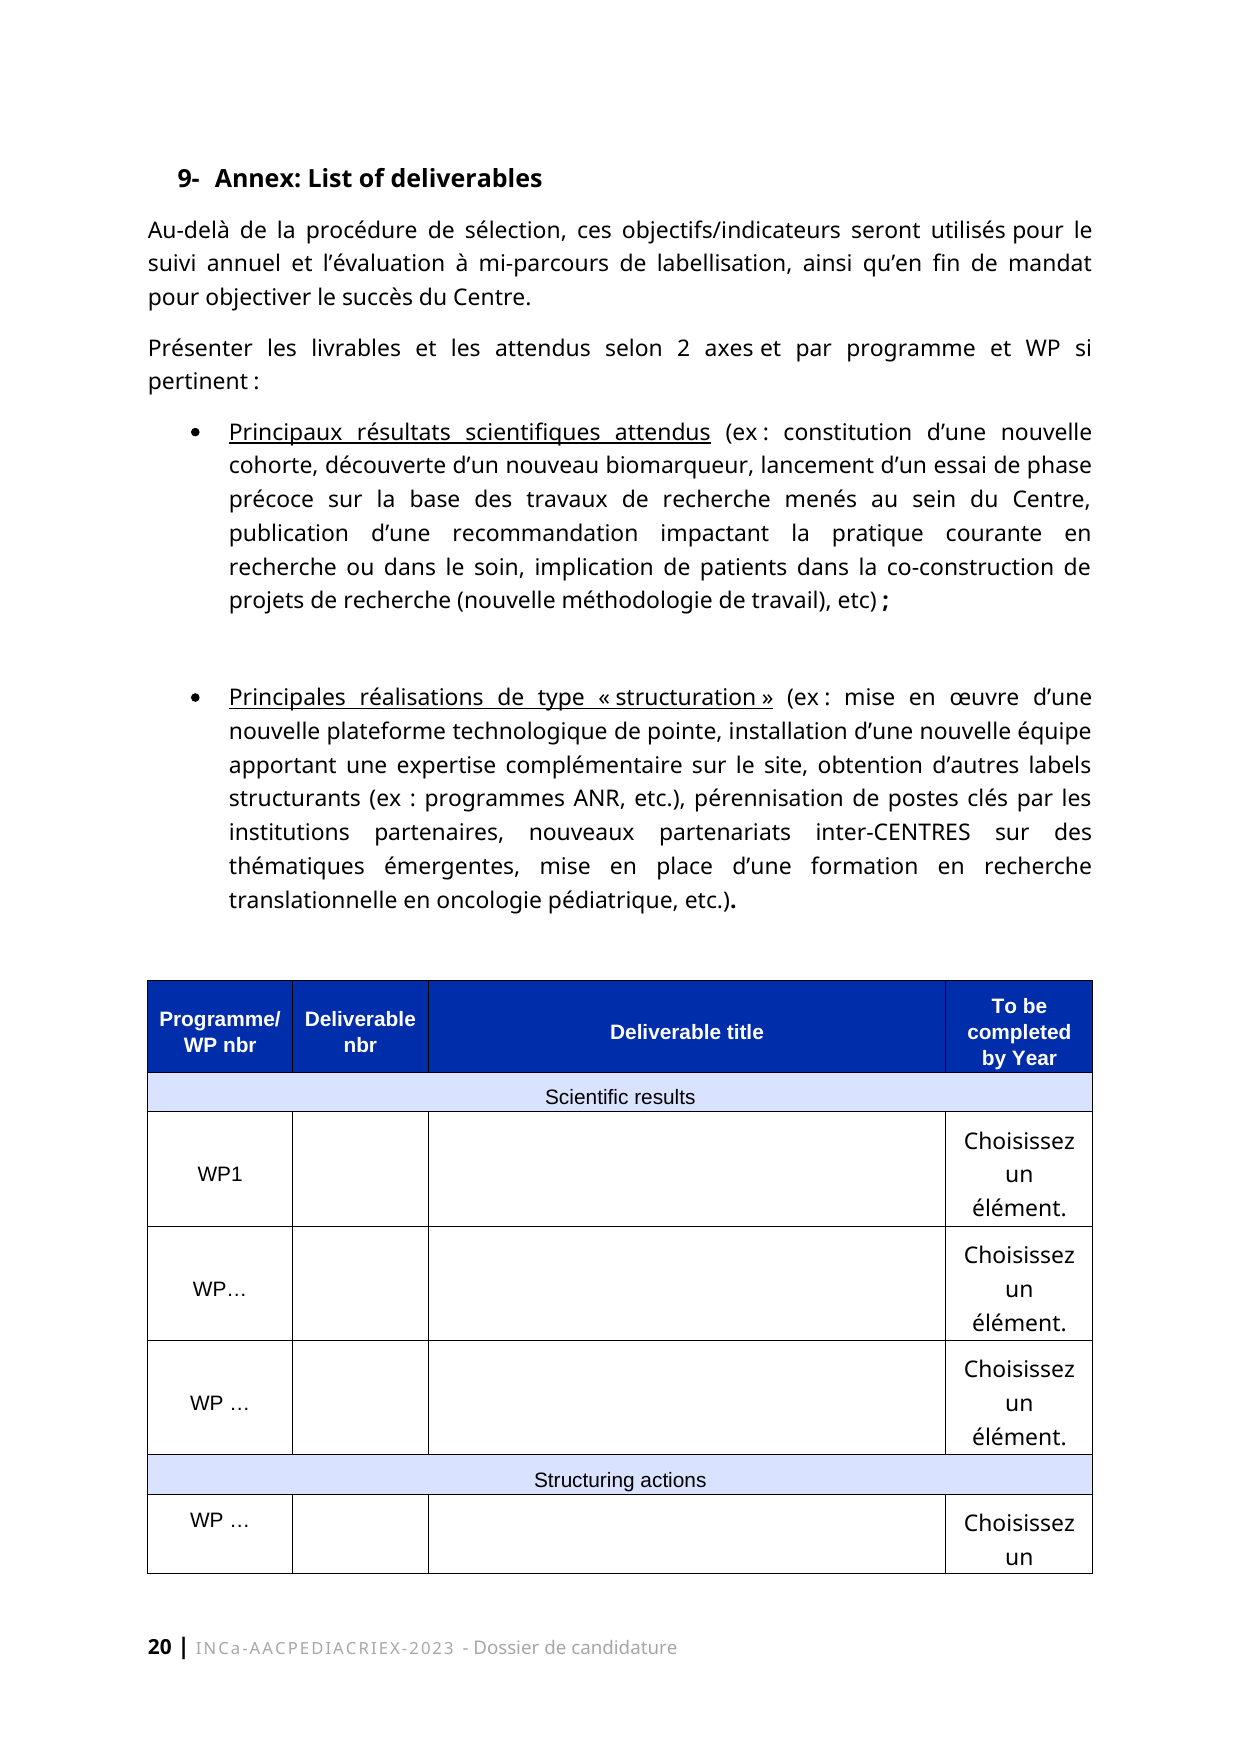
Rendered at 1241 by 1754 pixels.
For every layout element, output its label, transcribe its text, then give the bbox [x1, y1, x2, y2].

table_header Programme/ WP nbr [148, 981, 292, 1072]
subtitle Annex: List of deliverables [177, 160, 1092, 194]
table_cell WP … [148, 1495, 292, 1572]
table_cell WP … [148, 1341, 292, 1454]
table_cell WP… [148, 1227, 292, 1340]
table_cell [293, 1227, 428, 1340]
table_cell [429, 1227, 945, 1340]
table_cell [293, 1341, 428, 1454]
table_cell [429, 1341, 945, 1454]
text Présenter les livrables et les attendus selon 2 axes et par programme et WP si pertinent : [148, 332, 1092, 397]
text Principaux résultats scientifiques attendus (ex : constitution d’une nouvelle cohorte, découverte d’un nouveau biomarqueur, lancement d’un essai de phase précoce sur la base des travaux de recherche menés au sein du Centre, publication d’une recommandation impactant la pratique courante en recherche ou dans le soin, implication de patients dans la co-construction de projets de recherche (nouvelle méthodologie de travail), etc) ; [191, 416, 1092, 616]
table_cell [429, 1112, 945, 1226]
table_cell [293, 1112, 428, 1226]
text Au-delà de la procédure de sélection, ces objectifs/indicateurs seront utilisés pour le suivi annuel et l’évaluation à mi-parcours de labellisation, ainsi qu’en fin de mandat pour objectiver le succès du Centre. [148, 214, 1092, 312]
table_cell [293, 1495, 428, 1572]
table_cell WP1 [148, 1112, 292, 1226]
table_cell Scientific results [148, 1073, 1092, 1111]
table_cell [429, 1495, 945, 1572]
table_header To be completed by Year [946, 981, 1092, 1072]
text Principales réalisations de type « structuration » (ex : mise en œuvre d’une nouvelle plateforme technologique de pointe, installation d’une nouvelle équipe apportant une expertise complémentaire sur le site, obtention d’autres labels structurants (ex : programmes ANR, etc.), pérennisation de postes clés par les institutions partenaires, nouveaux partenariats inter-CENTRES sur des thématiques émergentes, mise en place d’une formation en recherche translationnelle en oncologie pédiatrique, etc.). [191, 681, 1092, 915]
table_cell Structuring actions [148, 1455, 1092, 1494]
table_header Deliverable nbr [293, 981, 428, 1072]
table_header Deliverable title [429, 981, 945, 1072]
